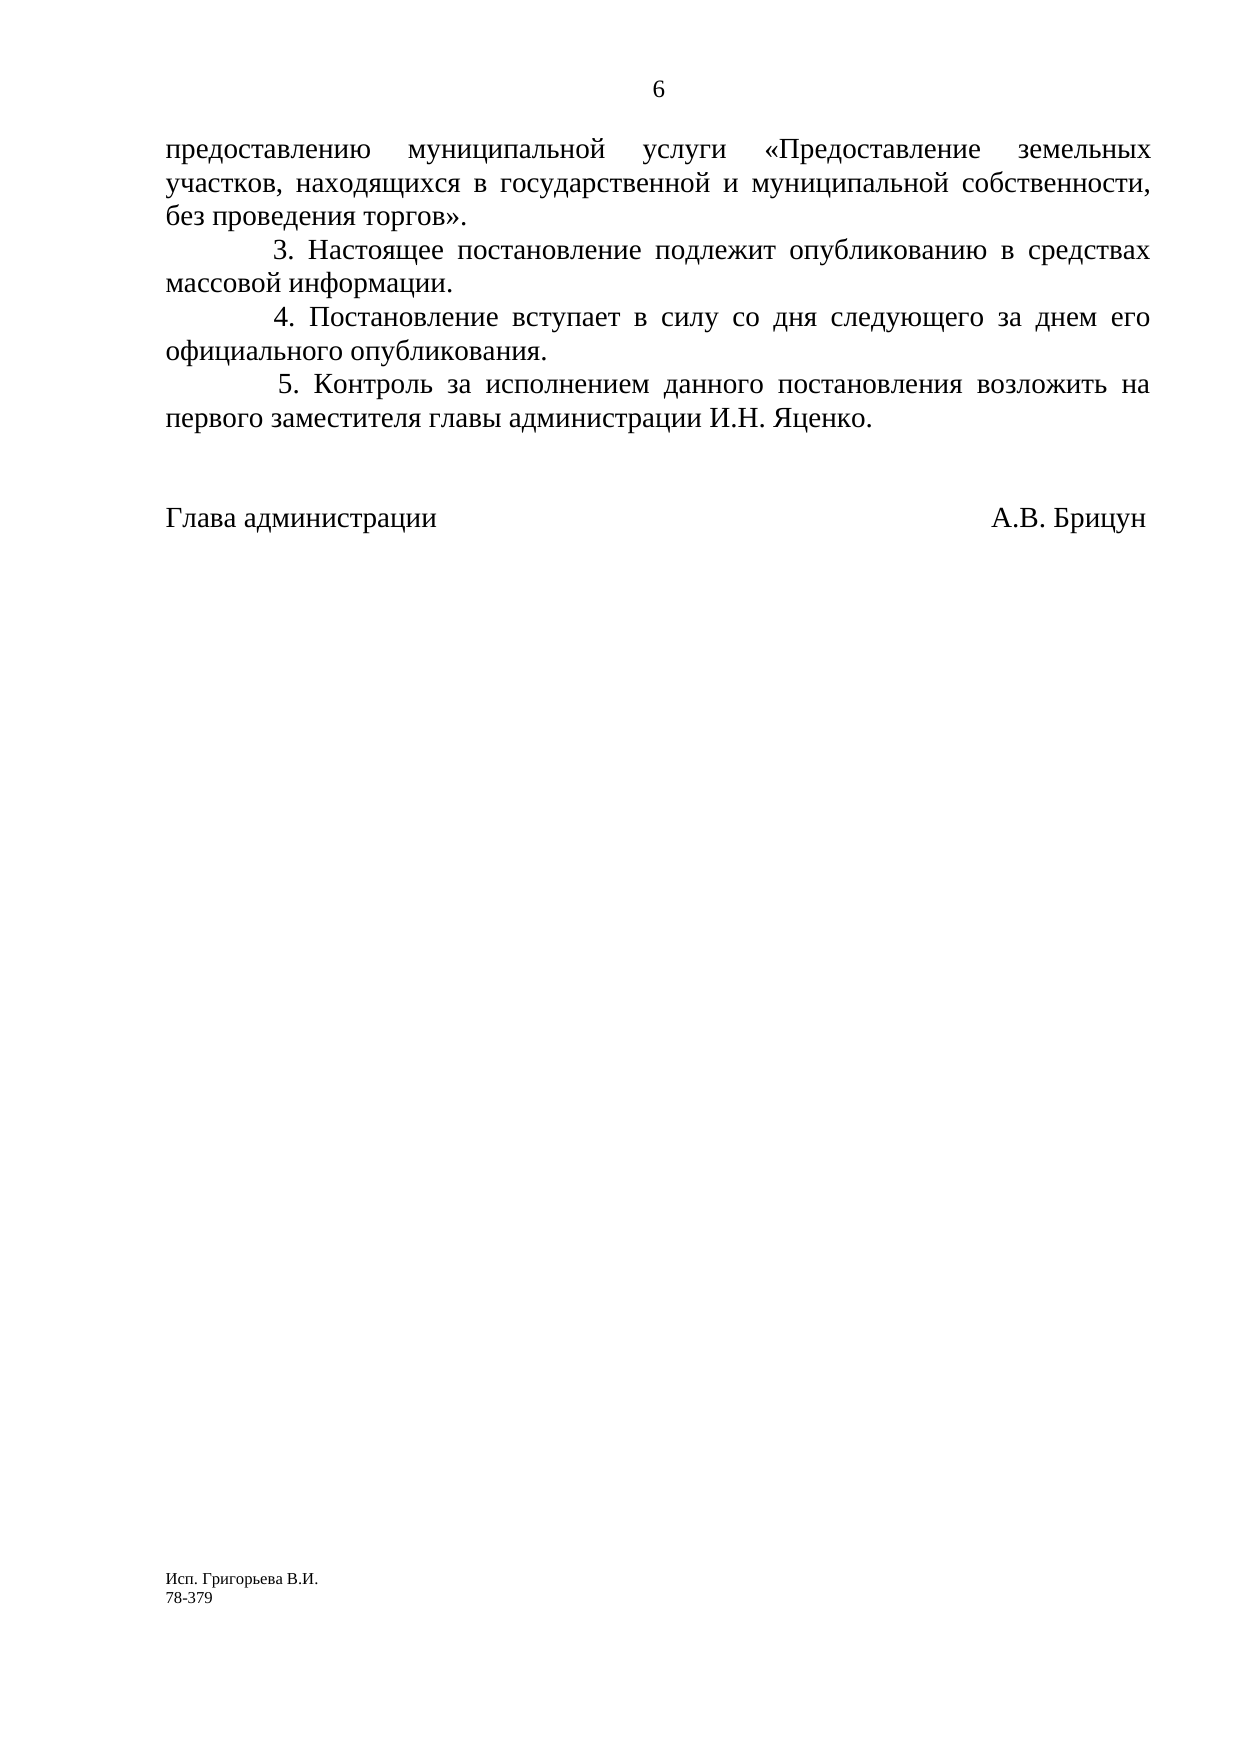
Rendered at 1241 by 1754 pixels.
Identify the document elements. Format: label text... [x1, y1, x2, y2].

text 78-379 [165, 1588, 1152, 1607]
text Исп. Григорьева В.И. [165, 1569, 1152, 1588]
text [165, 131, 1152, 232]
text 5. Контроль за исполнением данного постановления возложить на первого заместителя главы администрации И.Н. Яценко. [165, 366, 1152, 433]
text 3. Настоящее постановление подлежит опубликованию в средствах массовой информации. [165, 232, 1152, 299]
text Глава администрации А.В. Брицун [165, 500, 1152, 534]
text 4. Постановление вступает в силу со дня следующего за днем его официального опубликования. [165, 299, 1152, 366]
